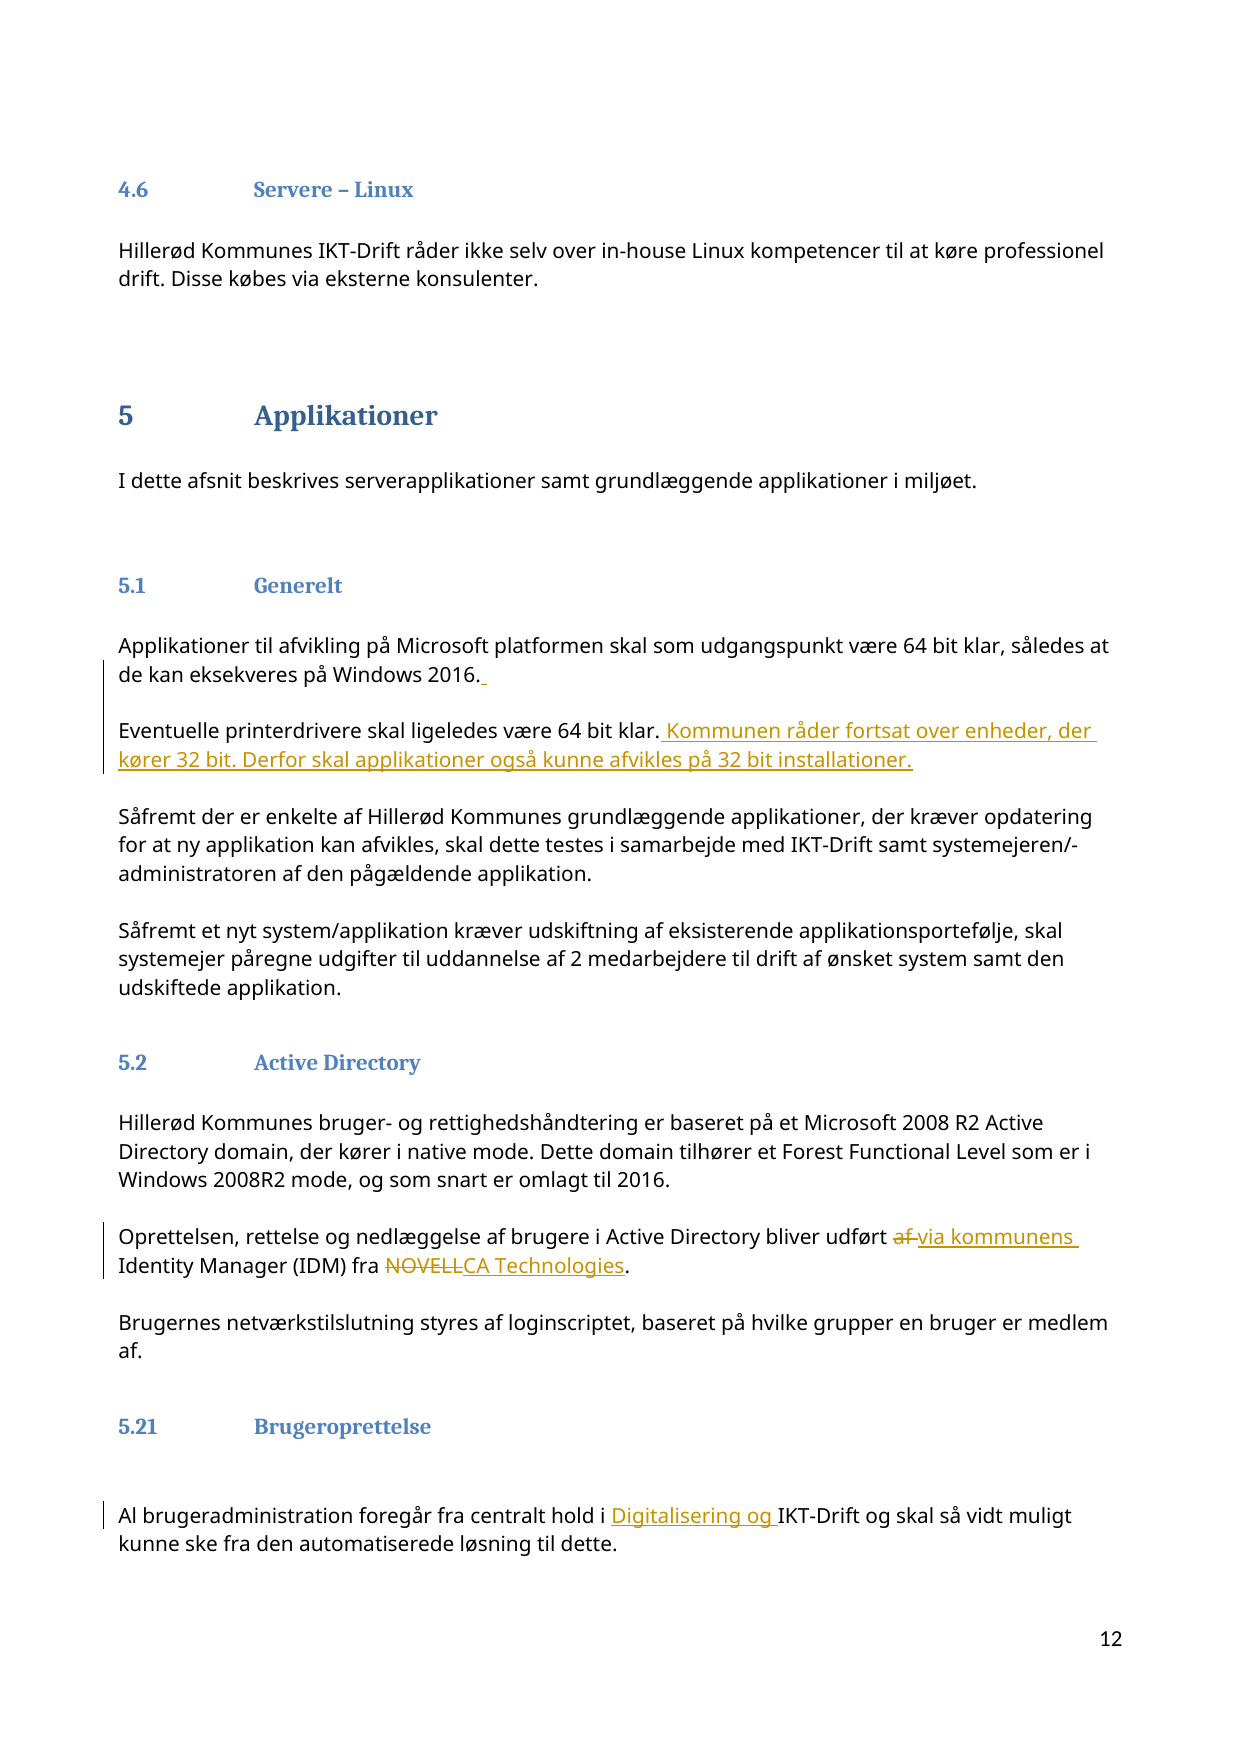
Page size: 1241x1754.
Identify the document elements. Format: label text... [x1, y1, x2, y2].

text Eventuelle printerdrivere skal ligeledes være 64 bit klar. [118, 717, 1122, 773]
text Al brugeradministration foregår fra centralt hold i IKT-Drift og skal så vidt muligt kunne ske fra den automatiserede løsning til dette. [118, 1501, 1122, 1558]
text I dette afsnit beskrives serverapplikationer samt grundlæggende applikationer i miljøet. [118, 467, 1122, 495]
text Såfremt et nyt system/applikation kræver udskiftning af eksisterende applikationsportefølje, skal systemejer påregne udgifter til uddannelse af 2 medarbejdere til drift af ønsket system samt den udskiftede applikation. [118, 916, 1122, 1001]
subtitle 5.2 Active Directory [118, 1050, 1122, 1076]
text Applikationer til afvikling på Microsoft platformen skal som udgangspunkt være 64 bit klar, således at de kan eksekveres på Windows 2016. [118, 631, 1122, 688]
subtitle 4.6 Servere – Linux [118, 177, 1122, 203]
text Oprettelsen, rettelse og nedlæggelse af brugere i Active Directory bliver udført Identity Manager (IDM) fra . [118, 1222, 1122, 1279]
subtitle 5.1 Generelt [118, 573, 1122, 599]
text Brugernes netværkstilslutning styres af loginscriptet, baseret på hvilke grupper en bruger er medlem af. [118, 1308, 1122, 1364]
text Hillerød Kommunes IKT-Drift råder ikke selv over in-house Linux kompetencer til at køre professionel drift. Disse købes via eksterne konsulenter. [118, 236, 1122, 293]
subtitle 5.21 Brugeroprettelse [118, 1414, 1122, 1440]
text Hillerød Kommunes bruger- og rettighedshåndtering er baseret på et Microsoft 2008 R2 Active Directory domain, der kører i native mode. Dette domain tilhører et Forest Functional Level som er i Windows 2008R2 mode, og som snart er omlagt til 2016. [118, 1108, 1122, 1194]
subtitle 5 Applikationer [118, 399, 1122, 433]
text Såfremt der er enkelte af Hillerød Kommunes grundlæggende applikationer, der kræver opdatering for at ny applikation kan afvikles, skal dette testes i samarbejde med IKT-Drift samt systemejeren/-administratoren af den pågældende applikation. [118, 802, 1122, 887]
